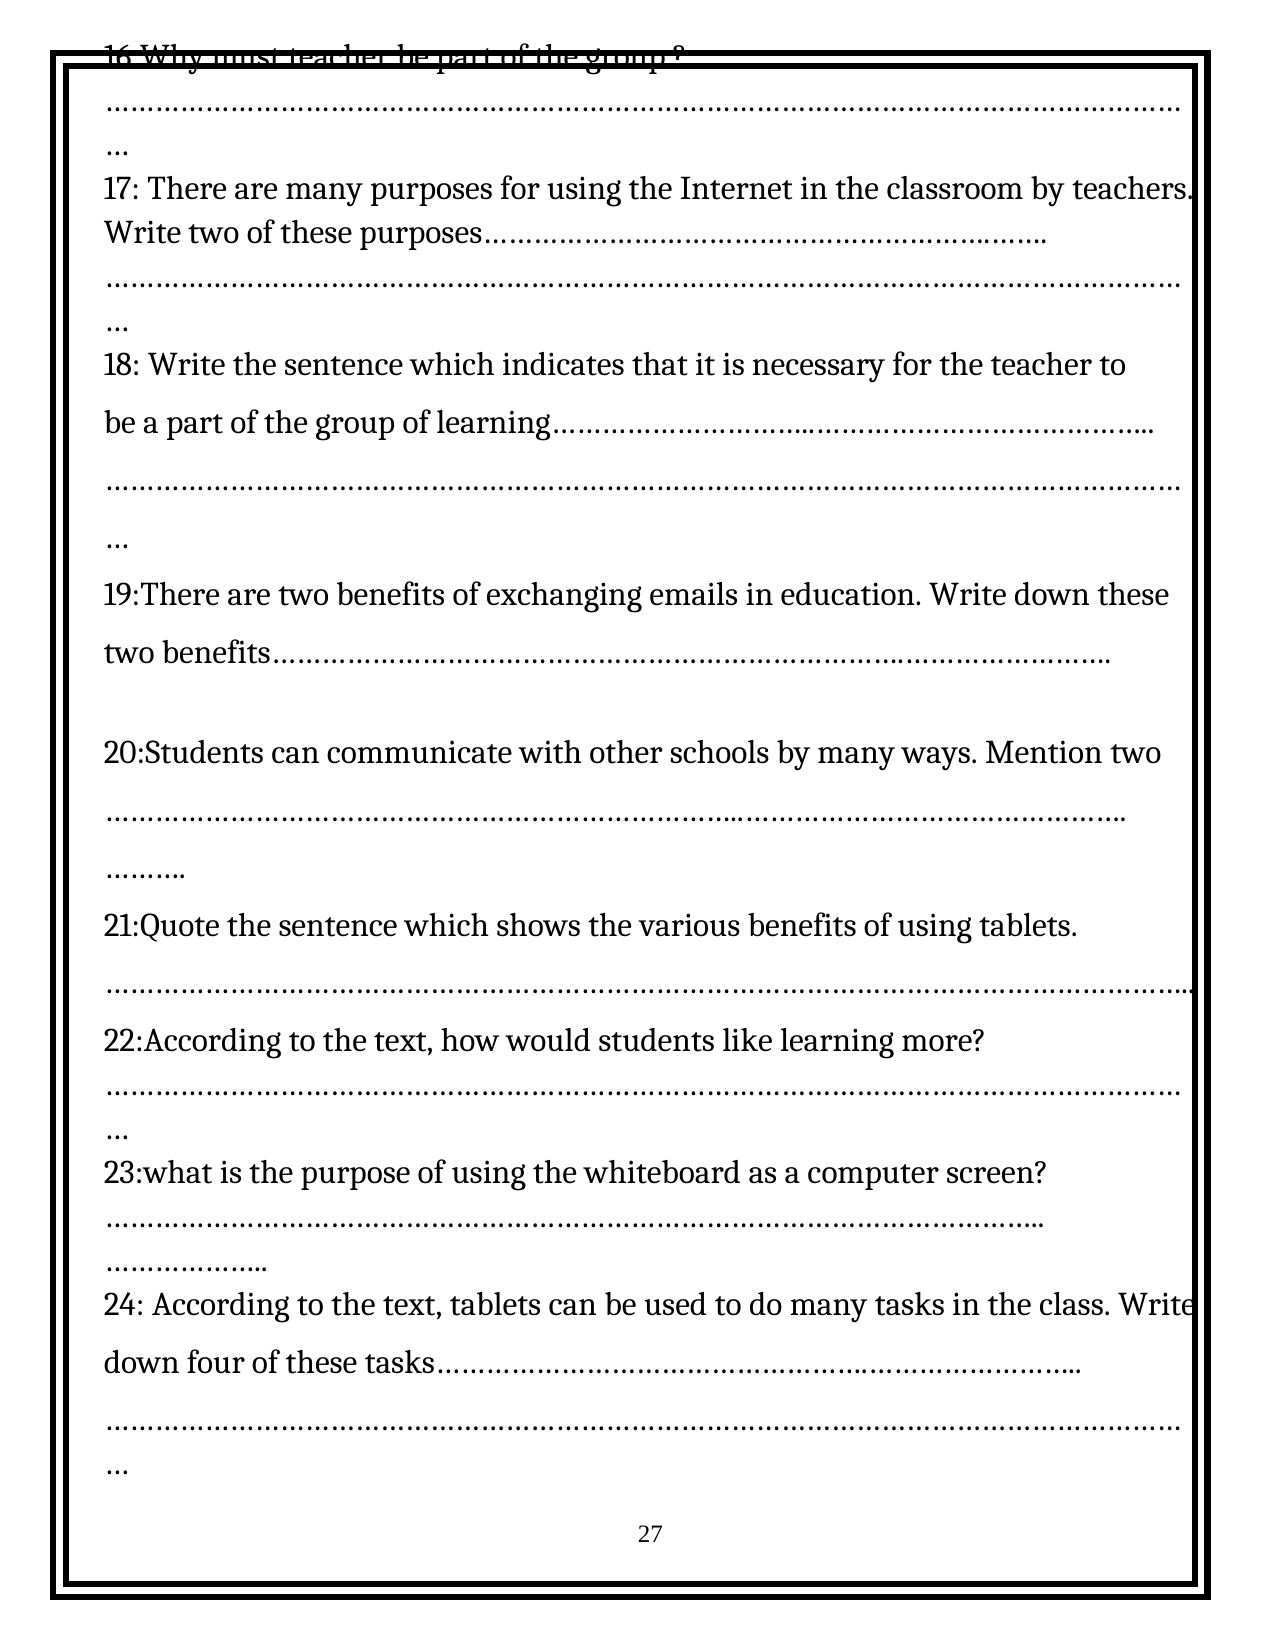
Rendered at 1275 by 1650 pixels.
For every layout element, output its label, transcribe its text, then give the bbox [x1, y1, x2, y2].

text …………………………………………………………………………………………………………………… [103, 1065, 1192, 1148]
text 20:Students can communicate with other schools by many ways. Mention two …………………………………………………………………..……………………………………….………. [103, 734, 1192, 887]
text …………………………………………………………………………………………………………………… [103, 257, 1192, 340]
text …………………………………………………………………………………………………………………… [103, 1401, 1192, 1483]
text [103, 81, 1192, 164]
text 23:what is the purpose of using the whiteboard as a computer screen? [103, 1153, 1192, 1192]
text …………………………………………………………………………………………………………………… [103, 461, 1192, 556]
text ………………………………………………………………………………………………………………….. [103, 964, 1192, 1002]
text …………………………………………………………………………………………………..……………….. [103, 1197, 1192, 1280]
text 24: According to the text, tablets can be used to do many tasks in the class. Write down four of these tasks…………………………………………….…………………….. [103, 1286, 1192, 1381]
text 16:Why must teacher be part of the group ?....................................................................... [103, 37, 1197, 50]
text 22:According to the text, how would students like learning more? [103, 1021, 1192, 1059]
text 17: There are many purposes for using the Internet in the classroom by teachers. Write two of these purposes…………………………………………………….……. [103, 169, 1192, 252]
text 21:Quote the sentence which shows the various benefits of using tablets. [103, 906, 1192, 944]
text 19:There are two benefits of exchanging emails in education. Write down these two benefits………………………………………………………………….……………………. [103, 576, 1192, 671]
text 18: Write the sentence which indicates that it is necessary for the teacher to be a part of the group of learning…………………………..………………………………….. [103, 346, 1192, 441]
